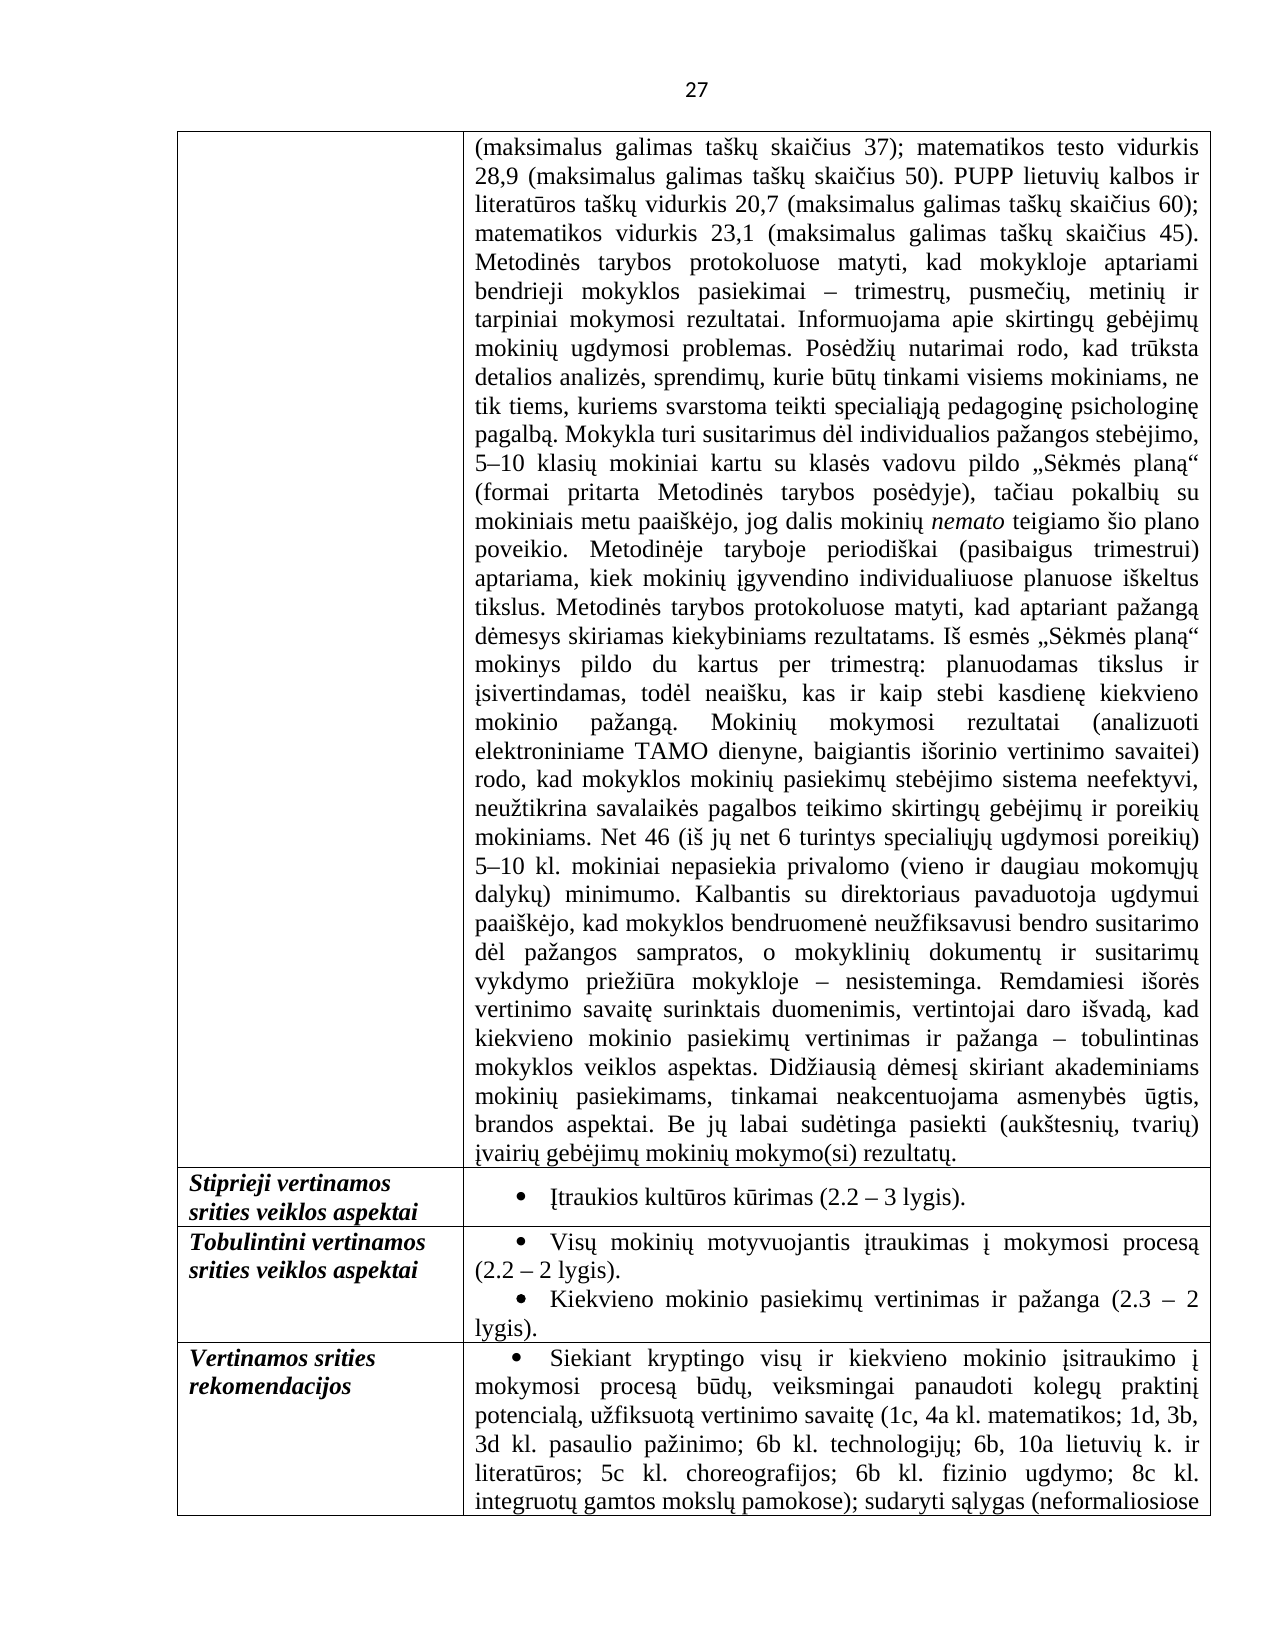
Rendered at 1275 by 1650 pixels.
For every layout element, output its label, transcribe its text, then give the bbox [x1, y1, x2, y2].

table_cell Tobulintini vertinamos srities veiklos aspektai [178, 1227, 463, 1342]
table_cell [464, 1343, 1210, 1515]
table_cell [178, 1343, 463, 1515]
table_cell Stiprieji vertinamos srities veiklos aspektai [178, 1168, 463, 1226]
table_cell Įtraukios kultūros kūrimas (2.2 – 3 lygis). [464, 1168, 1210, 1226]
table_cell Visų mokinių motyvuojantis įtraukimas į mokymosi procesą (2.2 – 2 lygis). Kiekvieno mokinio pasiekimų vertinimas ir pažanga (2.3 – 2 lygis). [464, 1227, 1210, 1342]
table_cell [178, 132, 463, 1167]
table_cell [464, 132, 1210, 1167]
